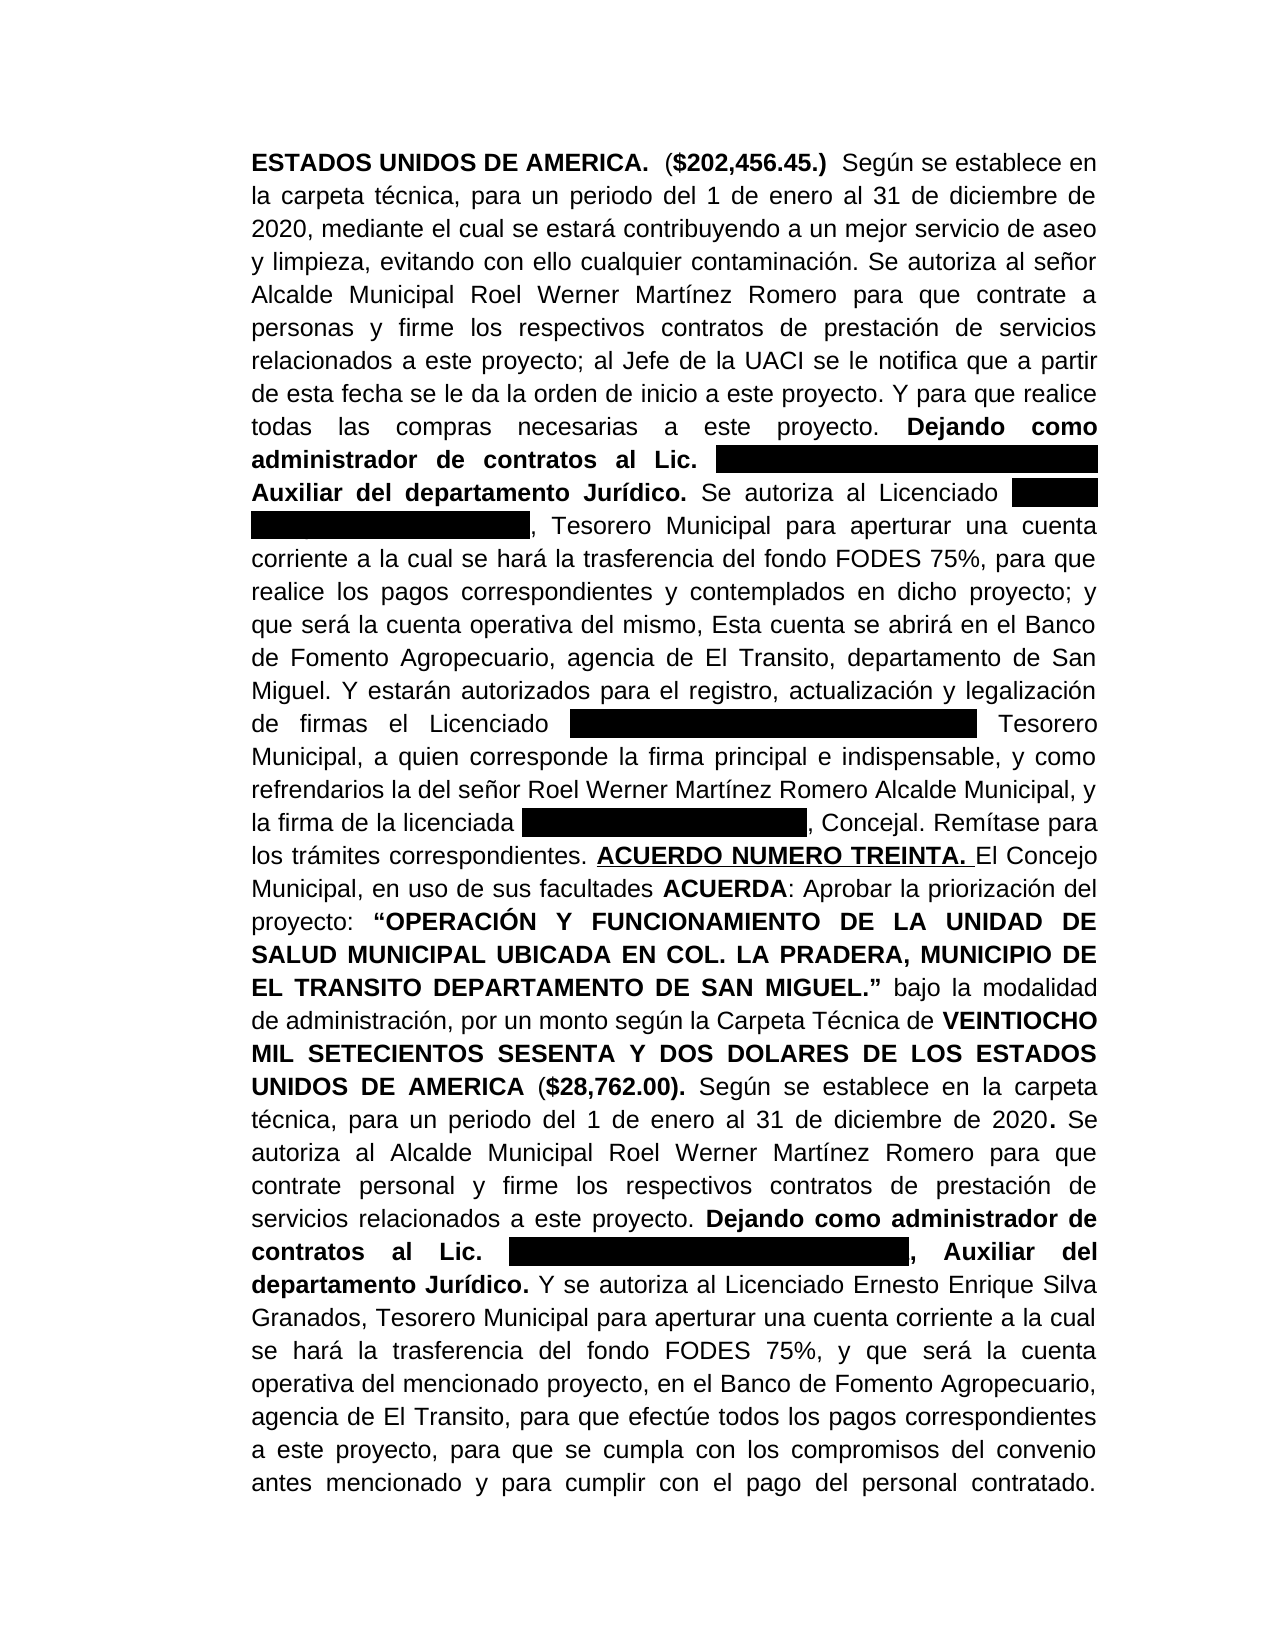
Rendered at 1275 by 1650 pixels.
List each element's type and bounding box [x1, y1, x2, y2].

text [251, 148, 1098, 1497]
